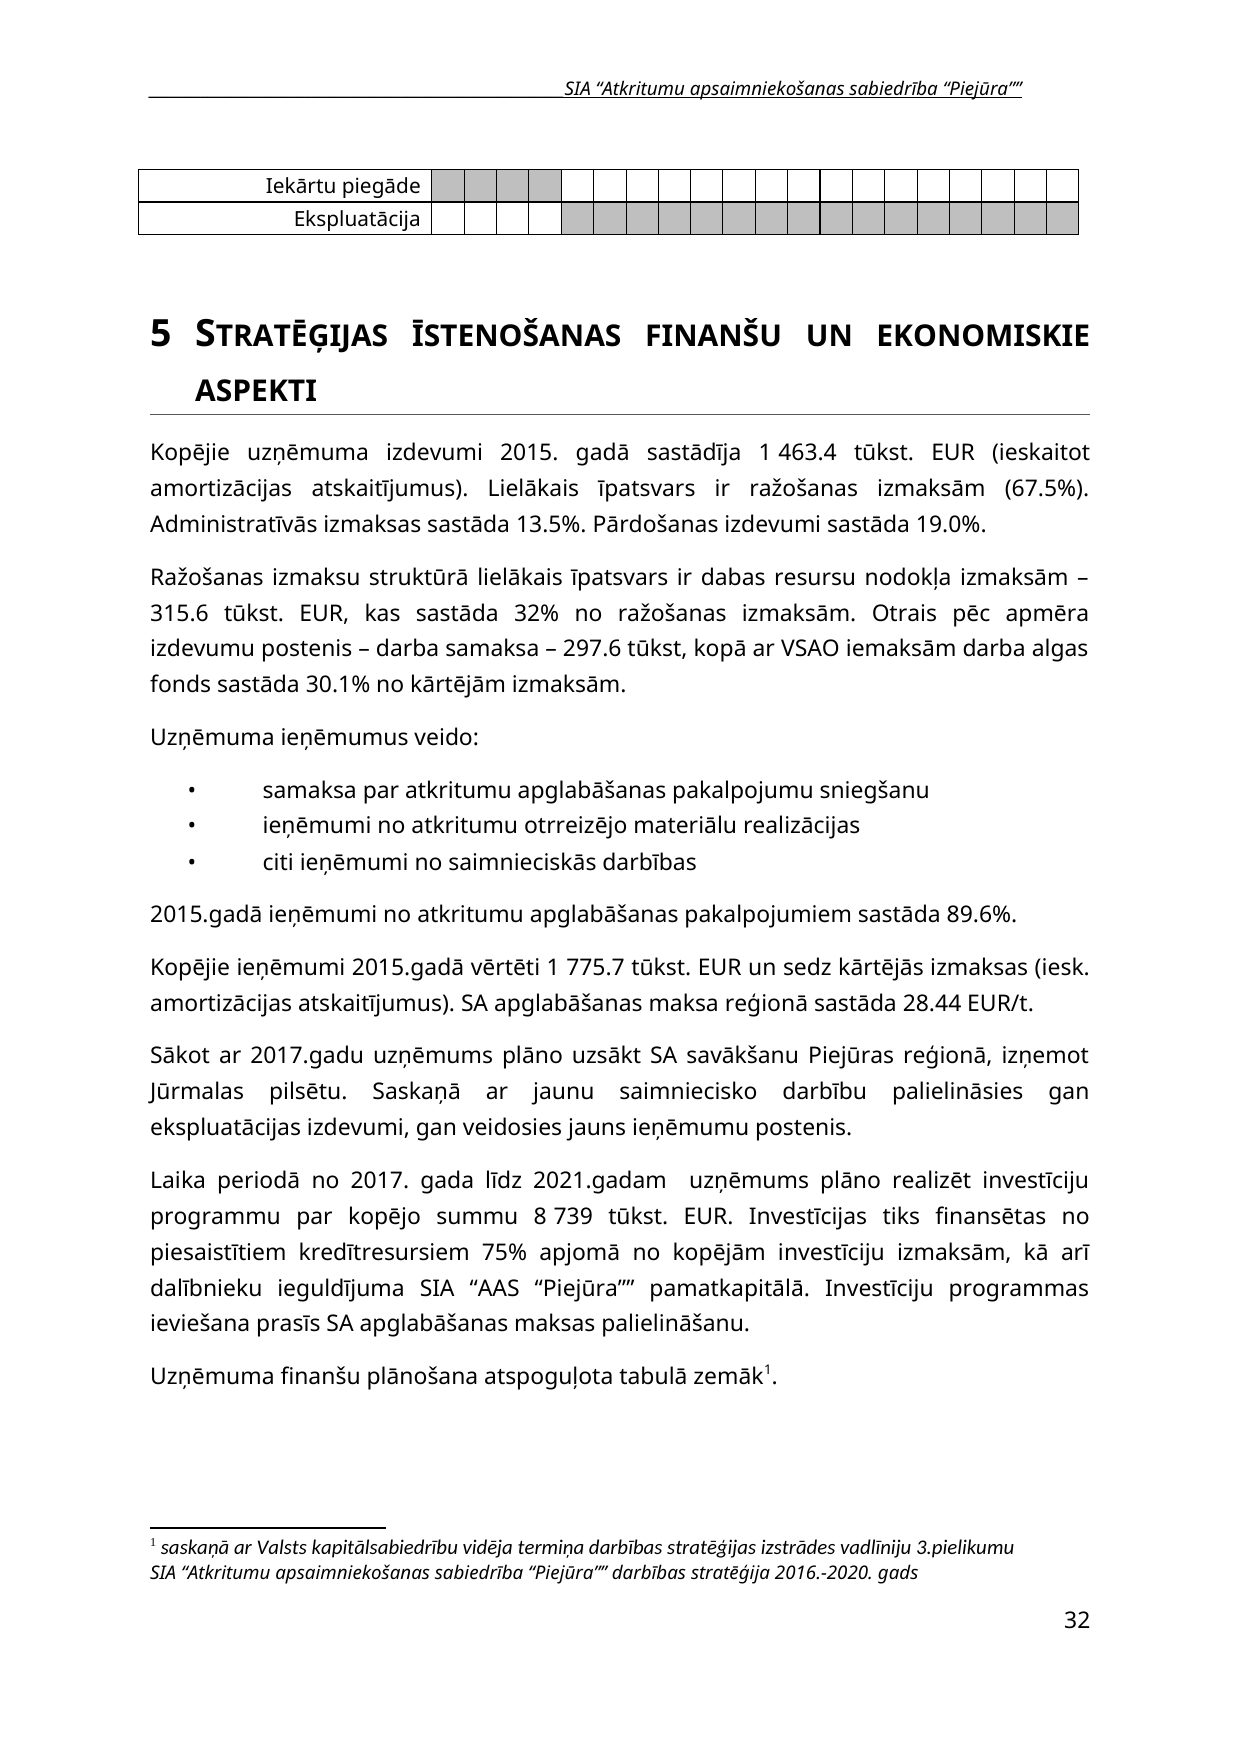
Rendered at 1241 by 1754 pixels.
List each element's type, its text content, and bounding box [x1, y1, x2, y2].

table_cell [1015, 170, 1046, 201]
text Uzņēmuma finanšu plānošana atspoguļota tabulā zemāk. [150, 1360, 1090, 1391]
table_cell [465, 170, 496, 201]
table_cell [659, 203, 690, 234]
table_cell [788, 170, 819, 201]
text Laika periodā no 2017. gada līdz 2021.gadam uzņēmums plāno realizēt investīciju programmu par kopējo summu 8 739 tūkst. EUR. Investīcijas tiks finansētas no piesaistītiem kredītresursiem 75% apjomā no kopējām investīciju izmaksām, kā arī dalībnieku ieguldījuma SIA “AAS “Piejūra”” pamatkapitālā. Investīciju programmas ieviešana prasīs SA apglabāšanas maksas palielināšanu. [150, 1164, 1090, 1339]
table_cell [821, 203, 852, 234]
text Sākot ar 2017.gadu uzņēmums plāno uzsākt SA savākšanu Piejūras reģionā, izņemot Jūrmalas pilsētu. Saskaņā ar jaunu saimniecisko darbību palielināsies gan ekspluatācijas izdevumi, gan veidosies jauns ieņēmumu postenis. [150, 1039, 1090, 1142]
table_cell [627, 203, 658, 234]
table_cell [432, 203, 464, 234]
table_cell [756, 203, 787, 234]
table_cell [659, 170, 690, 201]
table_cell [853, 203, 884, 234]
table_cell [1047, 170, 1078, 201]
table_cell [1015, 203, 1046, 234]
table_cell [821, 170, 852, 201]
subtitle Stratēģijas īstenošanas finanšu un ekonomiskie aspekti [150, 306, 1090, 414]
table_cell [594, 170, 626, 201]
text Kopējie ieņēmumi 2015.gadā vērtēti 1 775.7 tūkst. EUR un sedz kārtējās izmaksas (iesk. amortizācijas atskaitījumus). SA apglabāšanas maksa reģionā sastāda 28.44 EUR/t. [150, 951, 1090, 1018]
list citi ieņēmumi no saimnieciskās darbības [187, 845, 1090, 877]
table_cell [529, 170, 561, 201]
table_cell [465, 203, 496, 234]
text Ražošanas izmaksu struktūrā lielākais īpatsvars ir dabas resursu nodokļa izmaksām – 315.6 tūkst. EUR, kas sastāda 32% no ražošanas izmaksām. Otrais pēc apmēra izdevumu postenis – darba samaksa – 297.6 tūkst, kopā ar VSAO iemaksām darba algas fonds sastāda 30.1% no kārtējām izmaksām. [150, 561, 1090, 699]
table_cell [788, 203, 819, 234]
table_cell [950, 170, 981, 201]
table_cell [497, 170, 528, 201]
table_cell [723, 170, 755, 201]
table_cell [594, 203, 626, 234]
table_cell [627, 170, 658, 201]
table_cell [723, 203, 755, 234]
table_cell [885, 203, 917, 234]
table_cell [982, 203, 1014, 234]
table_cell [497, 203, 528, 234]
table_cell [885, 170, 917, 201]
text 2015.gadā ieņēmumi no atkritumu apglabāšanas pakalpojumiem sastāda 89.6%. [150, 898, 1090, 929]
table_cell [432, 170, 464, 201]
table_cell [562, 203, 593, 234]
table_cell Iekārtu piegāde [139, 170, 431, 201]
table_cell [918, 203, 949, 234]
table_cell [756, 170, 787, 201]
table_cell [691, 170, 722, 201]
list samaksa par atkritumu apglabāšanas pakalpojumu sniegšanu [187, 773, 1090, 805]
text Uzņēmuma ieņēmumus veido: [150, 721, 1090, 752]
table_cell Ekspluatācija [139, 203, 431, 234]
table_cell [853, 170, 884, 201]
table_cell [529, 203, 561, 234]
text Kopējie uzņēmuma izdevumi 2015. gadā sastādīja 1 463.4 tūkst. EUR (ieskaitot amortizācijas atskaitījumus). Lielākais īpatsvars ir ražošanas izmaksām (67.5%). Administratīvās izmaksas sastāda 13.5%. Pārdošanas izdevumi sastāda 19.0%. [150, 436, 1090, 539]
table_cell [1047, 203, 1078, 234]
table_cell [982, 170, 1014, 201]
list ieņēmumi no atkritumu otrreizējo materiālu realizācijas [187, 809, 1090, 841]
table_cell [950, 203, 981, 234]
table_cell [918, 170, 949, 201]
table_cell [562, 170, 593, 201]
table_cell [691, 203, 722, 234]
